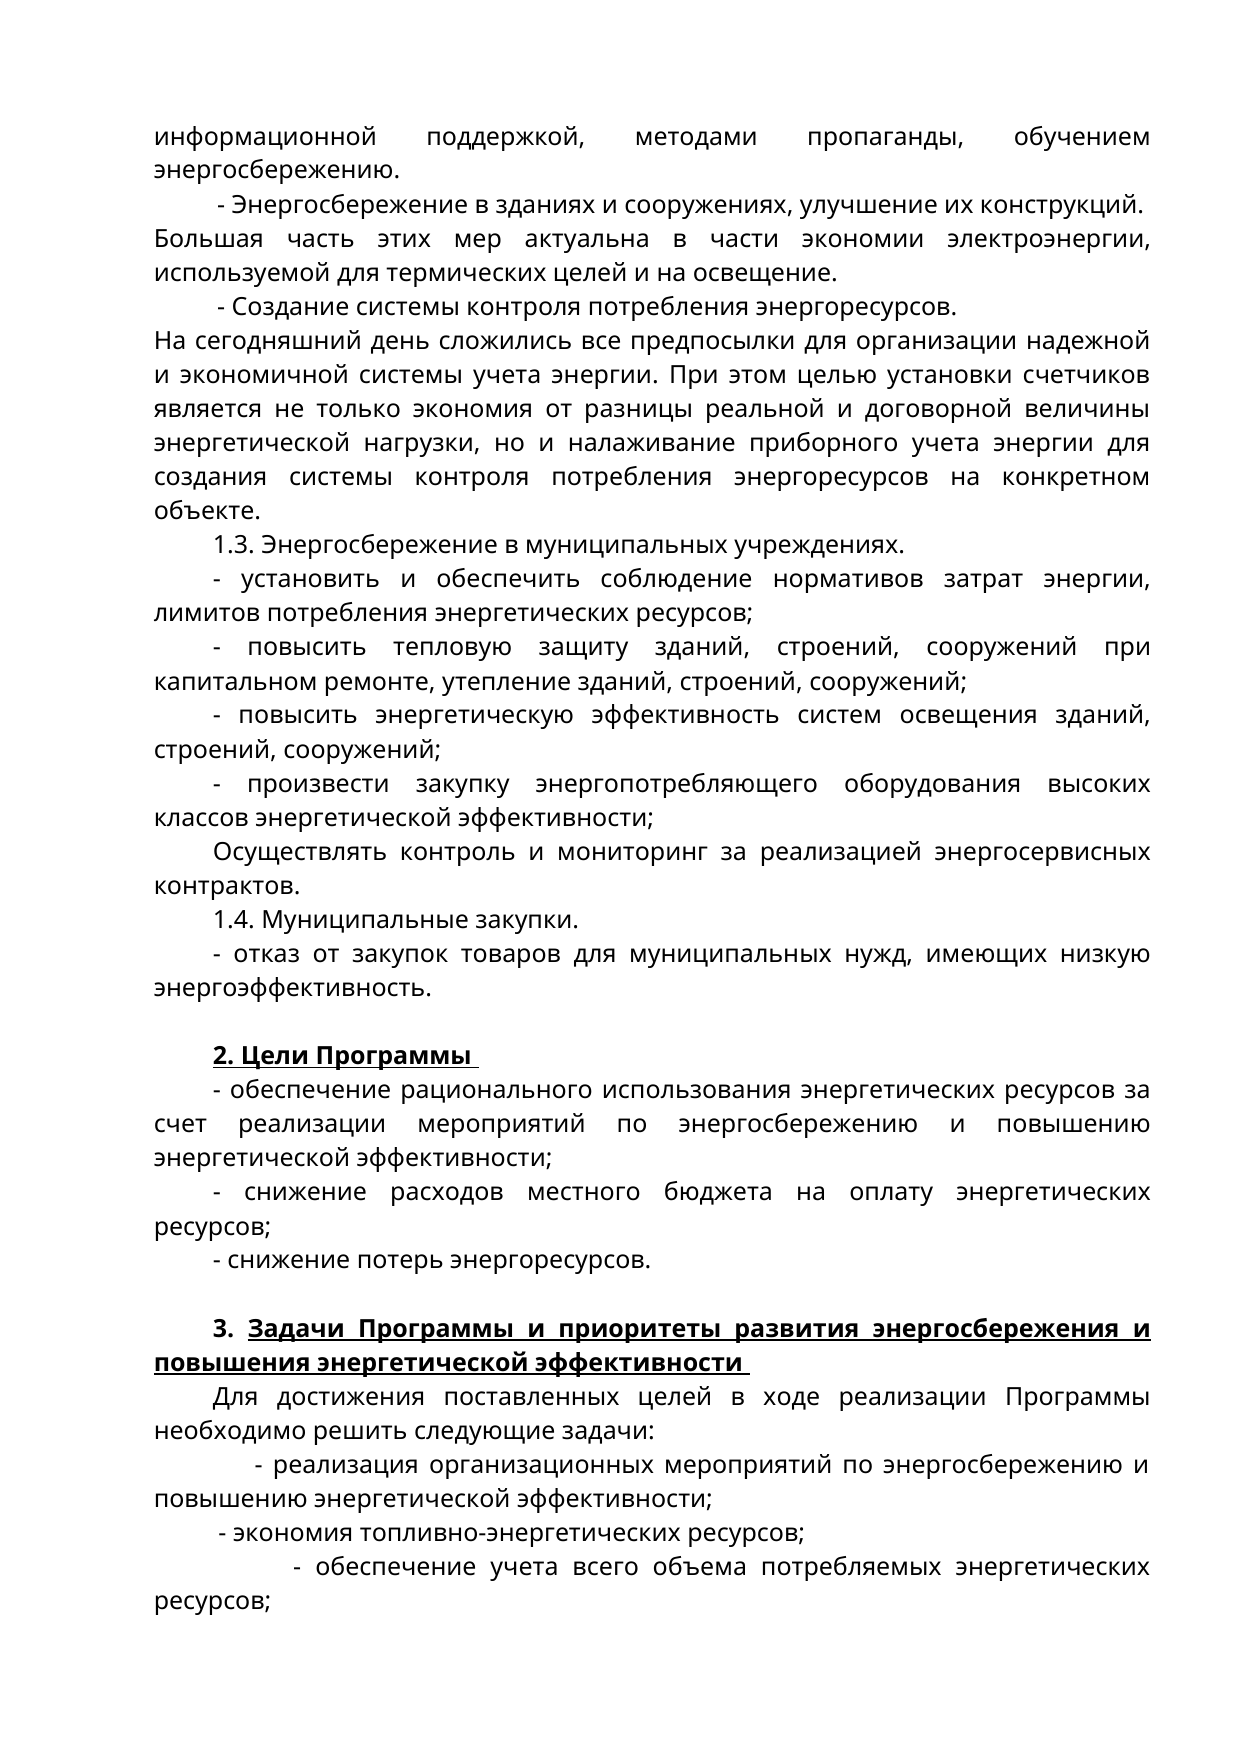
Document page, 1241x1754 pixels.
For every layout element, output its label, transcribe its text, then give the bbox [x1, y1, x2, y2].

text - повысить тепловую защиту зданий, строений, сооружений при капитальном ремонте, утепление зданий, строений, сооружений; [153, 629, 1152, 697]
text - отказ от закупок товаров для муниципальных нужд, имеющих низкую энергоэффективность. [153, 936, 1152, 1004]
text - обеспечение учета всего объема потребляемых энергетических ресурсов; [153, 1549, 1152, 1617]
text Большая часть этих мер актуальна в части экономии электроэнергии, используемой для термических целей и на освещение. [153, 220, 1152, 288]
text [153, 118, 1152, 186]
text Для достижения поставленных целей в ходе реализации Программы необходимо решить следующие задачи: [153, 1378, 1152, 1447]
text 1.4. Муниципальные закупки. [153, 902, 1152, 936]
text 2. Цели Программы [153, 1038, 1152, 1072]
text - Энергосбережение в зданиях и сооружениях, улучшение их конструкций. [191, 186, 1152, 220]
text - снижение потерь энергоресурсов. [153, 1242, 1152, 1276]
text 1.3. Энергосбережение в муниципальных учреждениях. [153, 527, 1152, 561]
text - повысить энергетическую эффективность систем освещения зданий, строений, сооружений; [153, 697, 1152, 765]
text - обеспечение рационального использования энергетических ресурсов за счет реализации мероприятий по энергосбережению и повышению энергетической эффективности; [153, 1072, 1152, 1174]
text - Создание системы контроля потребления энергоресурсов. [191, 288, 1152, 322]
text - произвести закупку энергопотребляющего оборудования высоких классов энергетической эффективности; [153, 765, 1152, 833]
text - установить и обеспечить соблюдение нормативов затрат энергии, лимитов потребления энергетических ресурсов; [153, 561, 1152, 629]
text - реализация организационных мероприятий по энергосбережению и повышению энергетической эффективности; [153, 1447, 1152, 1515]
text Осуществлять контроль и мониторинг за реализацией энергосервисных контрактов. [153, 833, 1152, 902]
text - снижение расходов местного бюджета на оплату энергетических ресурсов; [153, 1174, 1152, 1242]
text На сегодняшний день сложились все предпосылки для организации надежной и экономичной системы учета энергии. При этом целью установки счетчиков является не только экономия от разницы реальной и договорной величины энергетической нагрузки, но и налаживание приборного учета энергии для создания системы контроля потребления энергоресурсов на конкретном объекте. [153, 322, 1152, 527]
text - экономия топливно-энергетических ресурсов; [153, 1515, 1152, 1549]
text 3. Задачи Программы и приоритеты развития энергосбережения и повышения энергетической эффективности [153, 1310, 1152, 1378]
